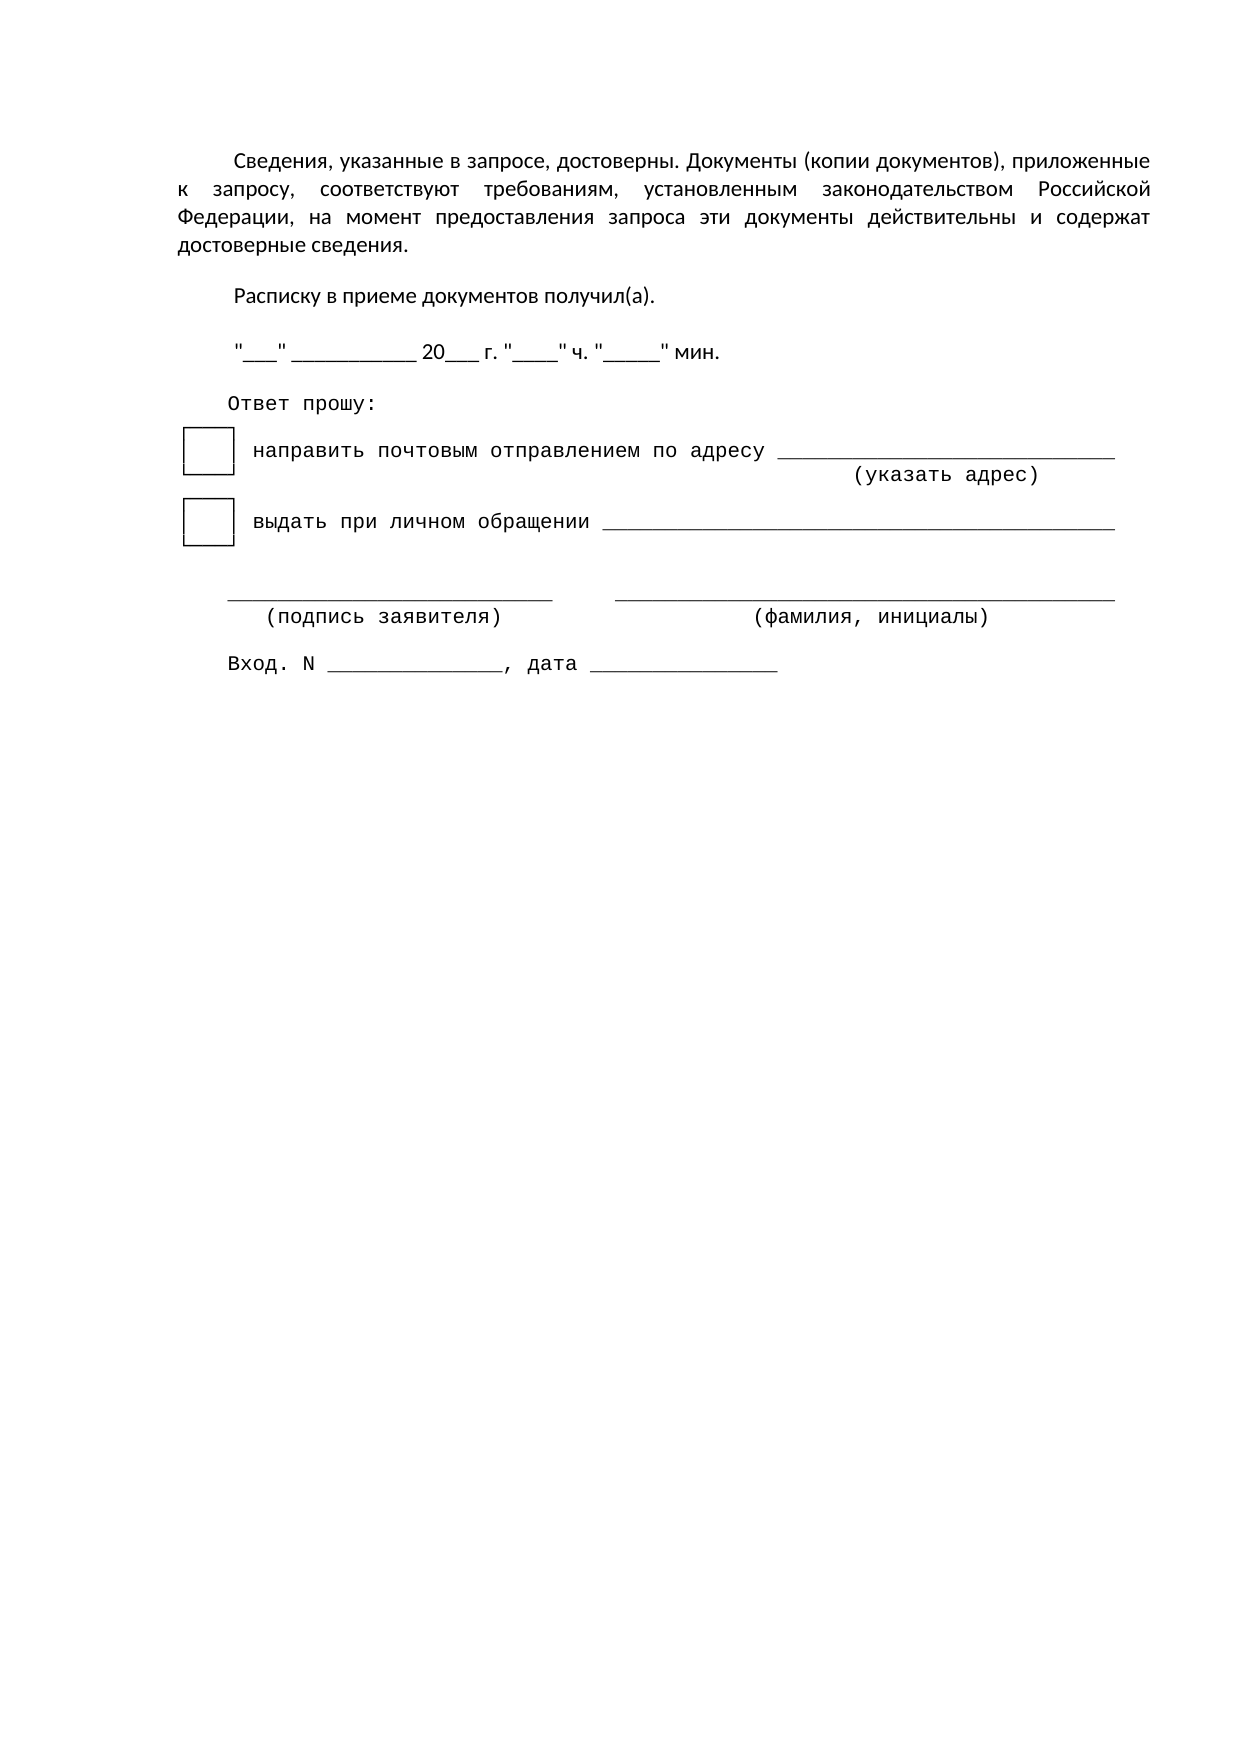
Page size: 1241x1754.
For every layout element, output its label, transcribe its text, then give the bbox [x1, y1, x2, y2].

text "___" ___________ 20___ г. "____" ч. "_____" мин. [177, 337, 1152, 365]
text ┌───┐ [177, 417, 1152, 441]
text Расписку в приеме документов получил(а). [177, 281, 1152, 309]
text └───┘ (указать адрес) [177, 464, 1152, 488]
text └───┘ [177, 535, 1152, 559]
text │ │ выдать при личном обращении _________________________________________ [177, 511, 1152, 535]
text Ответ прошу: [177, 393, 1152, 417]
text │ │ направить почтовым отправлением по адресу ___________________________ [177, 441, 1152, 464]
text Сведения, указанные в запросе, достоверны. Документы (копии документов), приложенные к запросу, соответствуют требованиям, установленным законодательством Российской Федерации, на момент предоставления запроса эти документы действительны и содержат достоверные сведения. [177, 146, 1152, 258]
text Вход. N ______________, дата _______________ [177, 653, 1152, 677]
text ┌───┐ [177, 488, 1152, 511]
text (подпись заявителя) (фамилия, инициалы) [177, 606, 1152, 630]
text __________________________ ________________________________________ [177, 582, 1152, 606]
